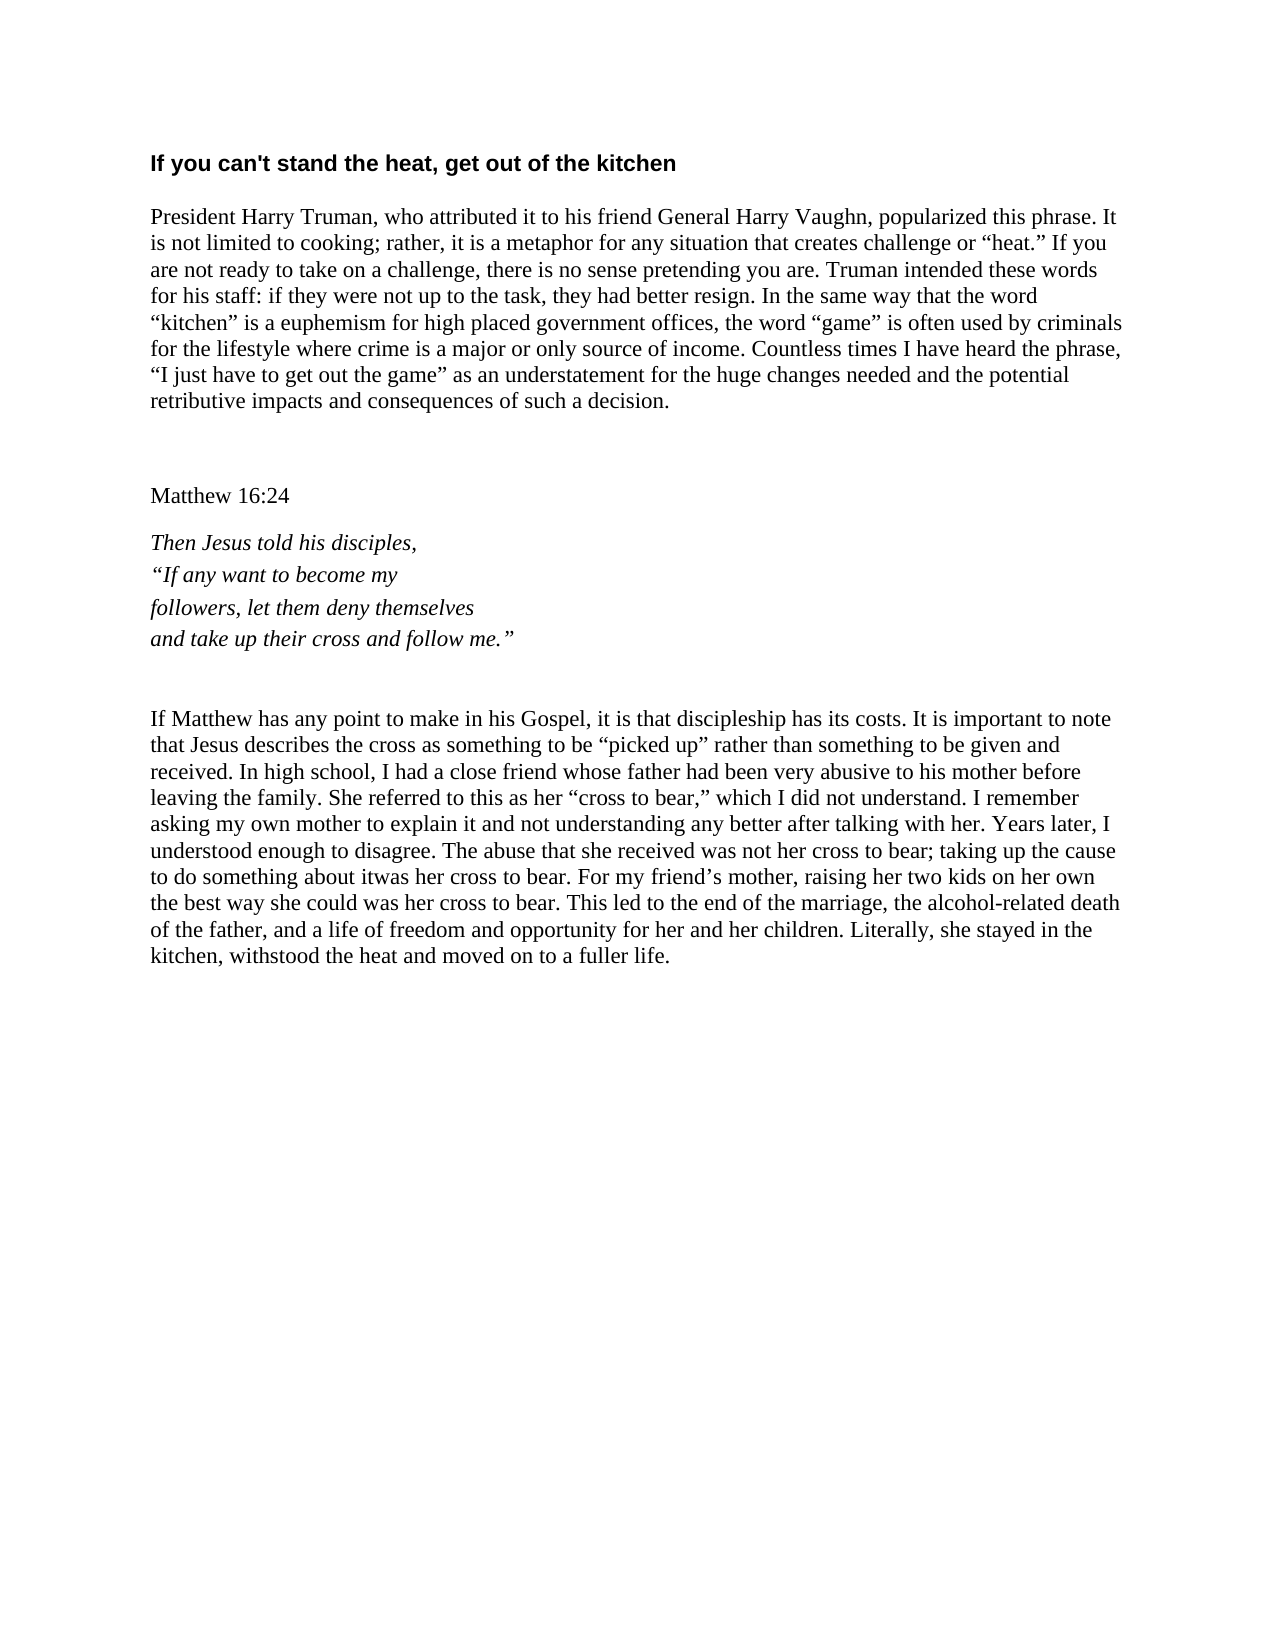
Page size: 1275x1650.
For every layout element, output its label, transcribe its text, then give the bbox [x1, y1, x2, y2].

text “If any want to become my followers, let them deny themselves [150, 562, 497, 620]
text President Harry Truman, who attributed it to his friend General Harry Vaughn, popularized this phrase. It is not limited to cooking; rather, it is a metaphor for any situation that creates challenge or “heat.” If you are not ready to take on a challenge, there is no sense pretending you are. Truman intended these words for his staff: if they were not up to the task, they had better resign. In the same way that the word “kitchen” is a euphemism for high placed government offices, the word “game” is often used by criminals for the lifestyle where crime is a major or only source of income. Countless times I have heard the phrase, “I just have to get out the game” as an understatement for the huge changes needed and the potential retributive impacts and consequences of such a decision. [150, 203, 1125, 414]
subtitle If you can't stand the heat, get out of the kitchen [150, 150, 1137, 176]
text Matthew 16:24 [150, 482, 1137, 508]
text If Matthew has any point to make in his Gospel, it is that discipleship has its costs. It is important to note that Jesus describes the cross as something to be “picked up” rather than something to be given and received. In high school, I had a close friend whose father had been very abusive to his mother before leaving the family. She referred to this as her “cross to bear,” which I did not understand. I remember asking my own mother to explain it and not understanding any better after talking with her. Years later, I understood enough to disagree. The abuse that she received was not her cross to bear; taking up the cause to do something about itwas her cross to bear. For my friend’s mother, raising her two kids on her own the best way she could was her cross to bear. This led to the end of the marriage, the alcohol-related death of the father, and a life of freedom and opportunity for her and her children. Literally, she stayed in the kitchen, withstood the heat and moved on to a fuller life. [150, 705, 1122, 968]
text Then Jesus told his disciples, [150, 529, 1137, 556]
text and take up their cross and follow me.” [150, 626, 1137, 652]
